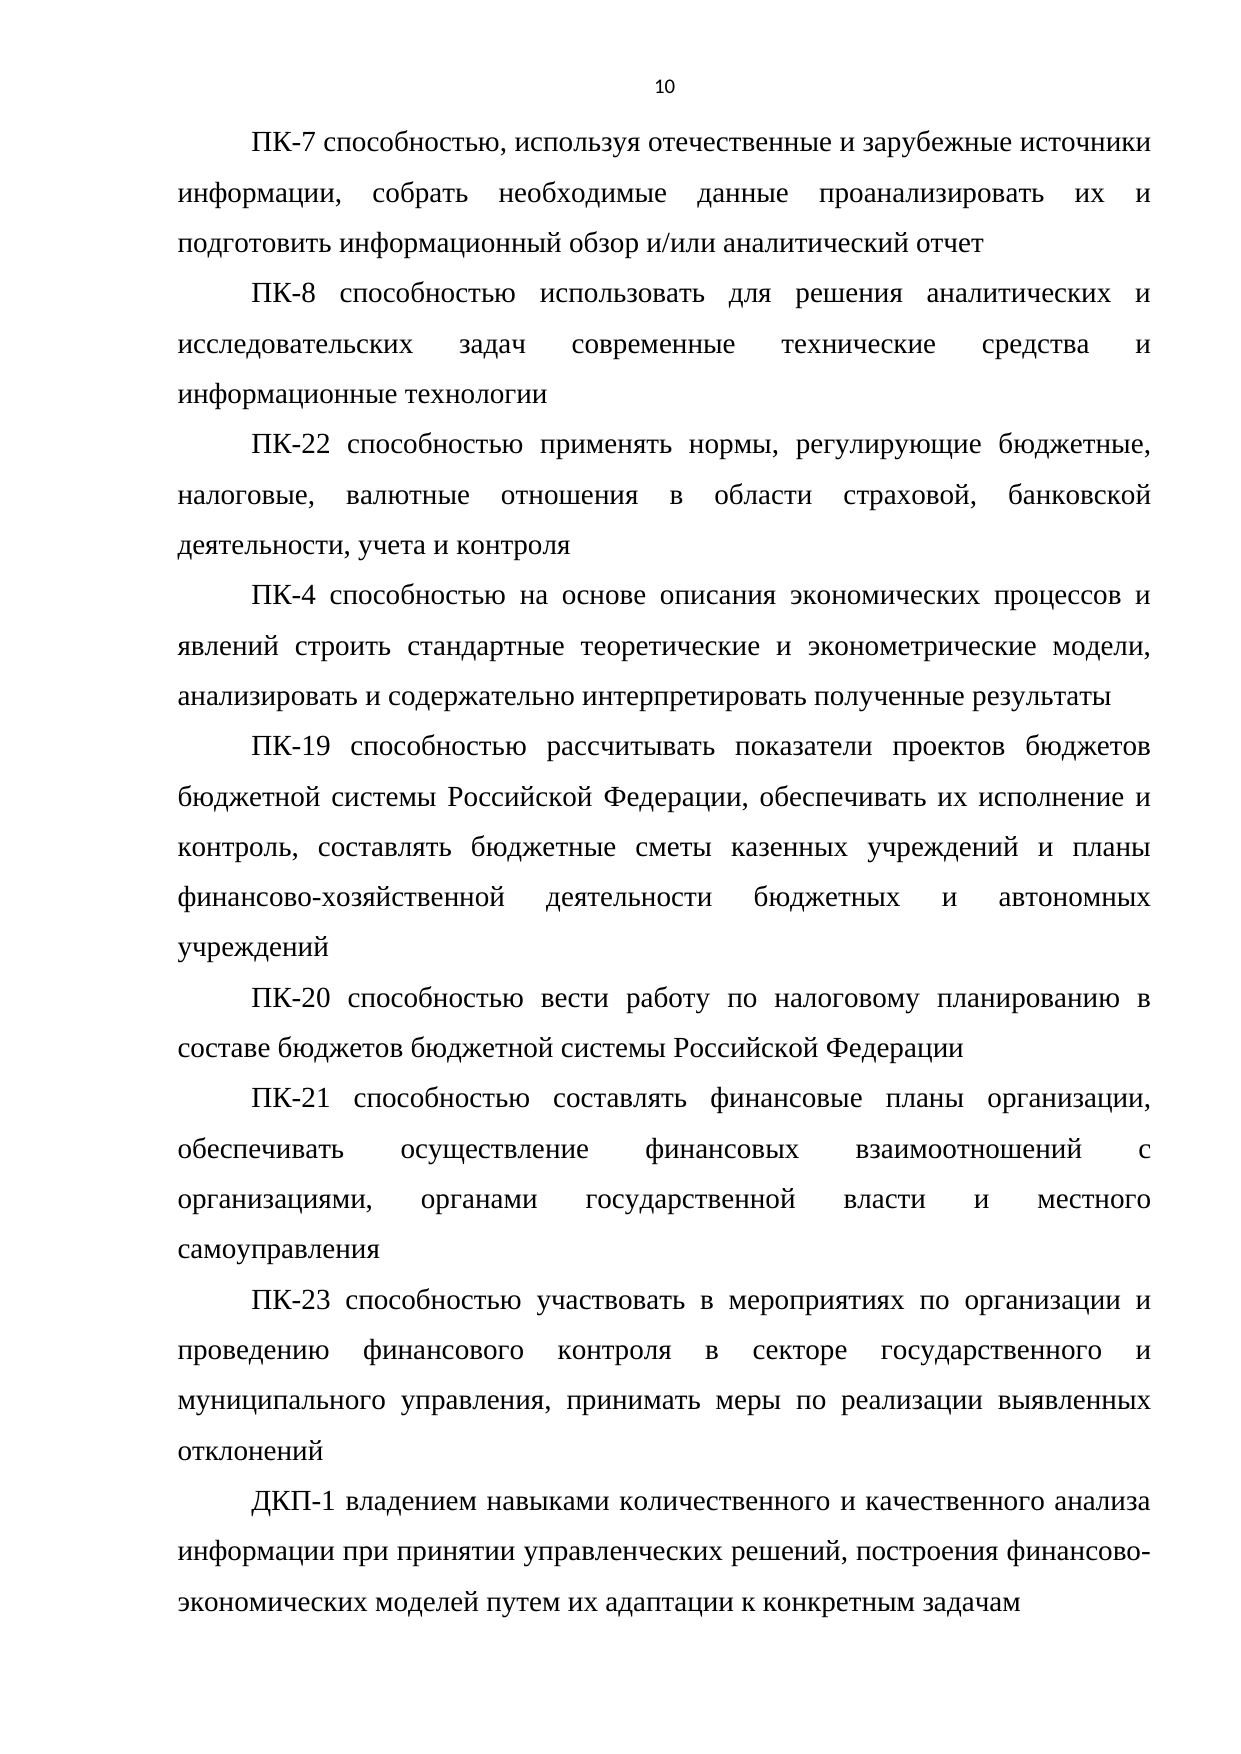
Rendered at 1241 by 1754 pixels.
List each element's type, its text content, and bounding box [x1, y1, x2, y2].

text ПК-19 способностью рассчитывать показатели проектов бюджетов бюджетной системы Российской Федерации, обеспечивать их исполнение и контроль, составлять бюджетные сметы казенных учреждений и планы финансово-хозяйственной деятельности бюджетных и автономных учреждений [177, 728, 1152, 963]
text ПК-22 способностью применять нормы, регулирующие бюджетные, налоговые, валютные отношения в области страховой, банковской деятельности, учета и контроля [177, 426, 1152, 561]
text ПК-21 способностью составлять финансовые планы организации, обеспечивать осуществление финансовых взаимоотношений с организациями, органами государственной власти и местного самоуправления [177, 1081, 1152, 1265]
text ДКП-1 владением навыками количественного и качественного анализа информации при принятии управленческих решений, построения финансово-экономических моделей путем их адаптации к конкретным задачам [177, 1483, 1152, 1617]
text ПК-4 способностью на основе описания экономических процессов и явлений строить стандартные теоретические и эконометрические модели, анализировать и содержательно интерпретировать полученные результаты [177, 577, 1152, 712]
text ПК-23 способностью участвовать в мероприятиях по организации и проведению финансового контроля в секторе государственного и муниципального управления, принимать меры по реализации выявленных отклонений [177, 1282, 1152, 1466]
text ПК-20 способностью вести работу по налоговому планированию в составе бюджетов бюджетной системы Российской Федерации [177, 980, 1152, 1064]
text ПК-7 способностью, используя отечественные и зарубежные источники информации, собрать необходимые данные проанализировать их и подготовить информационный обзор и/или аналитический отчет [177, 124, 1152, 259]
text ПК-8 способностью использовать для решения аналитических и исследовательских задач современные технические средства и информационные технологии [177, 276, 1152, 410]
